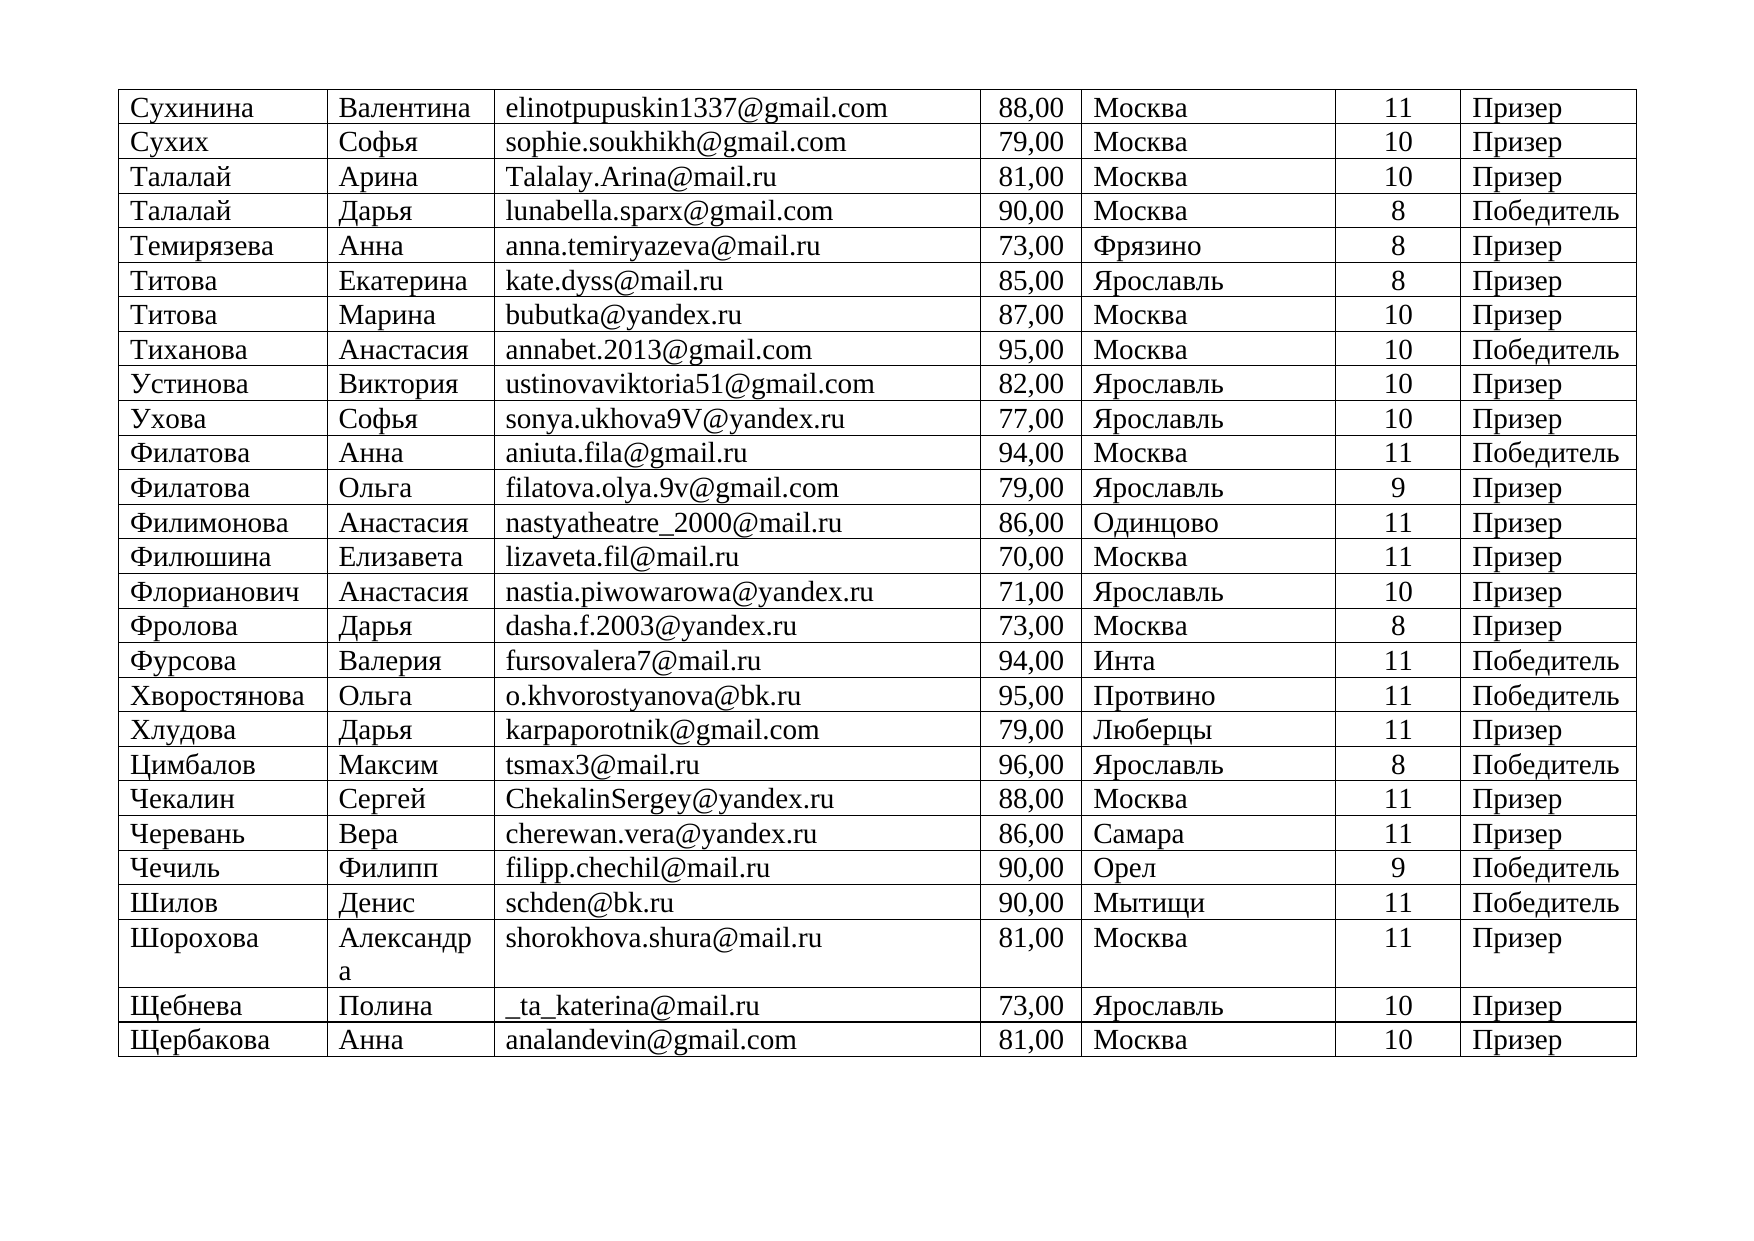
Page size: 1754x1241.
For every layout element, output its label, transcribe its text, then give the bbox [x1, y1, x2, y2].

table_cell Инта [1082, 643, 1335, 677]
table_cell Полина [328, 988, 494, 1021]
table_cell Призер [1461, 505, 1636, 538]
table_cell shorokhova.shura@mail.ru [495, 920, 980, 987]
table_cell Вера [328, 816, 494, 849]
table_cell Ярославль [1082, 470, 1335, 504]
table_cell 73,00 [981, 609, 1081, 642]
table_cell 10 [1336, 574, 1460, 607]
table_cell Победитель [1461, 747, 1636, 780]
table_cell Ярославль [1082, 401, 1335, 434]
table_cell Анастасия [328, 332, 494, 365]
table_cell 94,00 [981, 643, 1081, 677]
table_cell Одинцово [1082, 505, 1335, 538]
table_cell 95,00 [981, 332, 1081, 365]
table_cell nastia.piwowarowa@yandex.ru [495, 574, 980, 607]
table_cell 95,00 [981, 678, 1081, 711]
table_cell sophie.soukhikh@gmail.com [495, 124, 980, 158]
table_cell Титова [119, 263, 327, 296]
table_cell o.khvorostyanova@bk.ru [495, 678, 980, 711]
table_cell Ухова [119, 401, 327, 434]
table_cell Победитель [1461, 678, 1636, 711]
table_cell Призер [1461, 470, 1636, 504]
table_cell Сухинина [119, 90, 327, 123]
table_cell Черевань [119, 816, 327, 849]
table_cell bubutka@yandex.ru [495, 297, 980, 331]
table_cell Ольга [328, 678, 494, 711]
table_cell Москва [1082, 539, 1335, 573]
table_cell 82,00 [981, 366, 1081, 400]
table_cell lunabella.sparx@gmail.com [495, 194, 980, 227]
table_cell Победитель [1461, 885, 1636, 919]
table_cell 11 [1336, 781, 1460, 815]
table_cell cherewan.vera@yandex.ru [495, 816, 980, 849]
table_cell 11 [1336, 436, 1460, 469]
table_cell Валентина [328, 90, 494, 123]
table_cell Софья [328, 401, 494, 434]
table_cell Призер [1461, 263, 1636, 296]
table_cell Москва [1082, 194, 1335, 227]
table_cell Чечиль [119, 851, 327, 884]
table_cell Устинова [119, 366, 327, 400]
table_cell Максим [328, 747, 494, 780]
table_cell Протвино [1082, 678, 1335, 711]
table_cell Фрязино [1082, 228, 1335, 262]
table_cell Призер [1461, 574, 1636, 607]
table_cell fursovalera7@mail.ru [495, 643, 980, 677]
table_cell 11 [1336, 920, 1460, 987]
table_cell Москва [1082, 159, 1335, 192]
table_cell 90,00 [981, 194, 1081, 227]
table_cell Победитель [1461, 436, 1636, 469]
table_cell 79,00 [981, 712, 1081, 746]
table_cell Анастасия [328, 574, 494, 607]
table_cell Анна [328, 228, 494, 262]
table_cell Мытищи [1082, 885, 1335, 919]
table_cell Призер [1461, 1023, 1636, 1056]
table_cell Титова [119, 297, 327, 331]
table_cell kate.dyss@mail.ru [495, 263, 980, 296]
table_cell Темирязева [119, 228, 327, 262]
table_cell 85,00 [981, 263, 1081, 296]
table_cell _ta_katerina@mail.ru [495, 988, 980, 1021]
table_cell Флорианович [119, 574, 327, 607]
table_cell Призер [1461, 781, 1636, 815]
table_cell 11 [1336, 90, 1460, 123]
table_cell Екатерина [328, 263, 494, 296]
table_cell Призер [1461, 366, 1636, 400]
table_cell 71,00 [981, 574, 1081, 607]
table_cell Победитель [1461, 332, 1636, 365]
table_cell tsmax3@mail.ru [495, 747, 980, 780]
table_cell 9 [1336, 851, 1460, 884]
table_cell 10 [1336, 124, 1460, 158]
table_cell Щебнева [119, 988, 327, 1021]
table_cell Ольга [328, 470, 494, 504]
table_cell Талалай [119, 194, 327, 227]
table_cell Марина [328, 297, 494, 331]
table_cell 8 [1336, 228, 1460, 262]
table_cell 10 [1336, 988, 1460, 1021]
table_cell 73,00 [981, 988, 1081, 1021]
table_cell 8 [1336, 194, 1460, 227]
table_cell Москва [1082, 124, 1335, 158]
table_cell Победитель [1461, 851, 1636, 884]
table_cell Сергей [328, 781, 494, 815]
table_cell 10 [1336, 332, 1460, 365]
table_cell Филипп [328, 851, 494, 884]
table_cell Призер [1461, 988, 1636, 1021]
table_cell Александра [328, 920, 494, 987]
table_cell Ярославль [1082, 988, 1335, 1021]
table_cell Анна [328, 436, 494, 469]
table_cell 79,00 [981, 470, 1081, 504]
table_cell Москва [1082, 609, 1335, 642]
table_cell Арина [328, 159, 494, 192]
table_cell Цимбалов [119, 747, 327, 780]
table_cell 10 [1336, 366, 1460, 400]
table_cell 90,00 [981, 851, 1081, 884]
table_cell Призер [1461, 159, 1636, 192]
table_cell 70,00 [981, 539, 1081, 573]
table_cell aniuta.fila@gmail.ru [495, 436, 980, 469]
table_cell 8 [1336, 747, 1460, 780]
table_cell Филимонова [119, 505, 327, 538]
table_cell Сухих [119, 124, 327, 158]
table_cell 79,00 [981, 124, 1081, 158]
table_cell 81,00 [981, 920, 1081, 987]
table_cell 81,00 [981, 159, 1081, 192]
table_cell 96,00 [981, 747, 1081, 780]
table_cell 77,00 [981, 401, 1081, 434]
table_cell Призер [1461, 816, 1636, 849]
table_cell karpaporotnik@gmail.com [495, 712, 980, 746]
table_cell Москва [1082, 1023, 1335, 1056]
table_cell 8 [1336, 263, 1460, 296]
table_cell Призер [1461, 297, 1636, 331]
table_cell 11 [1336, 678, 1460, 711]
table_cell 11 [1336, 885, 1460, 919]
table_cell Анастасия [328, 505, 494, 538]
table_cell Тиханова [119, 332, 327, 365]
table_cell Денис [328, 885, 494, 919]
table_cell Фурсова [119, 643, 327, 677]
table_cell Призер [1461, 712, 1636, 746]
table_cell 11 [1336, 539, 1460, 573]
table_cell 10 [1336, 1023, 1460, 1056]
table_cell Призер [1461, 228, 1636, 262]
table_cell Фролова [119, 609, 327, 642]
table_cell Москва [1082, 781, 1335, 815]
table_cell 90,00 [981, 885, 1081, 919]
table_cell Шорохова [119, 920, 327, 987]
table_cell Призер [1461, 920, 1636, 987]
table_cell Шилов [119, 885, 327, 919]
table_cell Дарья [328, 712, 494, 746]
table_cell Ярославль [1082, 366, 1335, 400]
table_cell Москва [1082, 332, 1335, 365]
table_cell Ярославль [1082, 574, 1335, 607]
table_cell 81,00 [981, 1023, 1081, 1056]
table_cell Москва [1082, 920, 1335, 987]
table_cell 10 [1336, 297, 1460, 331]
table_cell Хворостянова [119, 678, 327, 711]
table_cell 88,00 [981, 90, 1081, 123]
table_cell Люберцы [1082, 712, 1335, 746]
table_cell anna.temiryazeva@mail.ru [495, 228, 980, 262]
table_cell elinotpupuskin1337@gmail.com [495, 90, 980, 123]
table_cell analandevin@gmail.com [495, 1023, 980, 1056]
table_cell filatova.olya.9v@gmail.com [495, 470, 980, 504]
table_cell Орел [1082, 851, 1335, 884]
table_cell ChekalinSergey@yandex.ru [495, 781, 980, 815]
table_cell Филатова [119, 470, 327, 504]
table_cell 94,00 [981, 436, 1081, 469]
table_cell dasha.f.2003@yandex.ru [495, 609, 980, 642]
table_cell Филюшина [119, 539, 327, 573]
table_cell Москва [1082, 436, 1335, 469]
table_cell Анна [328, 1023, 494, 1056]
table_cell Призер [1461, 124, 1636, 158]
table_cell Чекалин [119, 781, 327, 815]
table_cell Talalay.Arina@mail.ru [495, 159, 980, 192]
table_cell 8 [1336, 609, 1460, 642]
table_cell 88,00 [981, 781, 1081, 815]
table_cell Призер [1461, 609, 1636, 642]
table_cell 10 [1336, 401, 1460, 434]
table_cell sonya.ukhova9V@yandex.ru [495, 401, 980, 434]
table_cell lizaveta.fil@mail.ru [495, 539, 980, 573]
table_cell Призер [1461, 90, 1636, 123]
table_cell nastyatheatre_2000@mail.ru [495, 505, 980, 538]
table_cell ustinovaviktoria51@gmail.com [495, 366, 980, 400]
table_cell Хлудова [119, 712, 327, 746]
table_cell Дарья [328, 609, 494, 642]
table_cell Победитель [1461, 643, 1636, 677]
table_cell Валерия [328, 643, 494, 677]
table_cell Дарья [328, 194, 494, 227]
table_cell Ярославль [1082, 747, 1335, 780]
table_cell 86,00 [981, 505, 1081, 538]
table_cell 9 [1336, 470, 1460, 504]
table_cell annabet.2013@gmail.com [495, 332, 980, 365]
table_cell schden@bk.ru [495, 885, 980, 919]
table_cell filipp.chechil@mail.ru [495, 851, 980, 884]
table_cell Щербакова [119, 1023, 327, 1056]
table_cell Призер [1461, 401, 1636, 434]
table_cell Призер [1461, 539, 1636, 573]
table_cell 11 [1336, 505, 1460, 538]
table_cell Виктория [328, 366, 494, 400]
table_cell Москва [1082, 90, 1335, 123]
table_cell Москва [1082, 297, 1335, 331]
table_cell Софья [328, 124, 494, 158]
table_cell 73,00 [981, 228, 1081, 262]
table_cell Ярославль [1082, 263, 1335, 296]
table_cell 10 [1336, 159, 1460, 192]
table_cell 11 [1336, 712, 1460, 746]
table_cell 86,00 [981, 816, 1081, 849]
table_cell Талалай [119, 159, 327, 192]
table_cell Победитель [1461, 194, 1636, 227]
table_cell Самара [1082, 816, 1335, 849]
table_cell 11 [1336, 643, 1460, 677]
table_cell 11 [1336, 816, 1460, 849]
table_cell Елизавета [328, 539, 494, 573]
table_cell 87,00 [981, 297, 1081, 331]
table_cell Филатова [119, 436, 327, 469]
